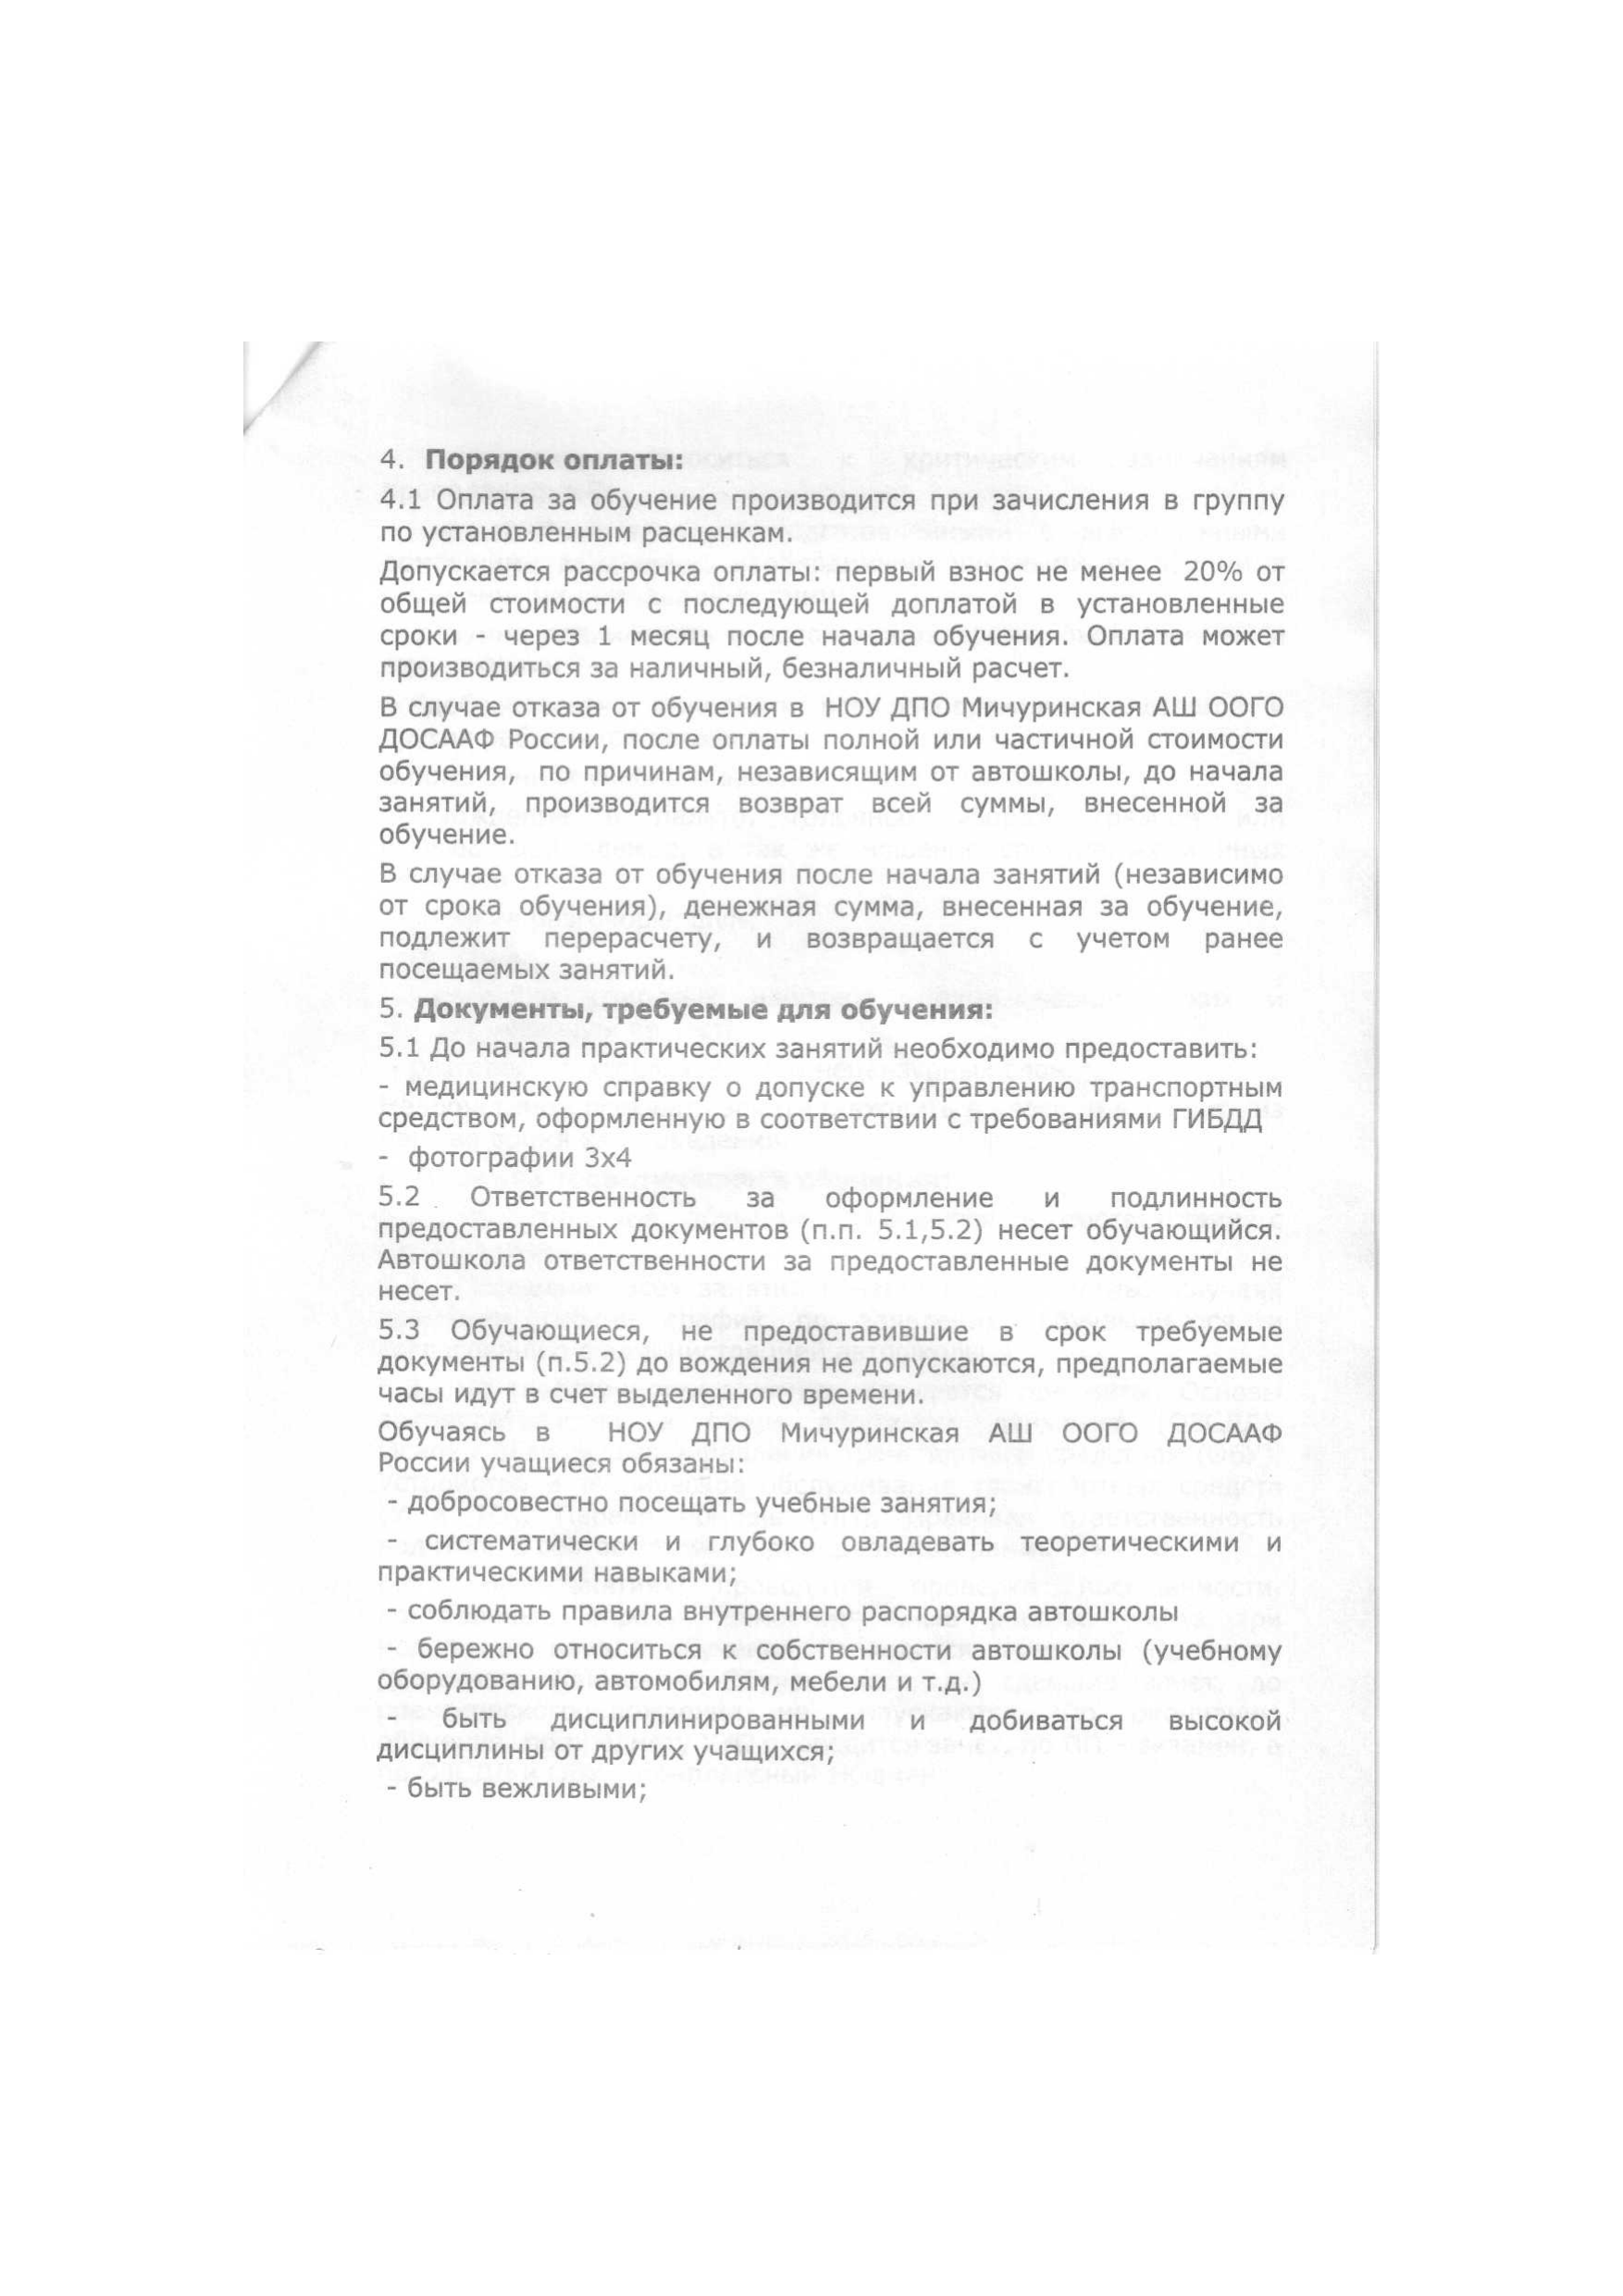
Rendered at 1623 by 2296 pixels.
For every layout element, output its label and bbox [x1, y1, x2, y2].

picture [243, 341, 1380, 1955]
